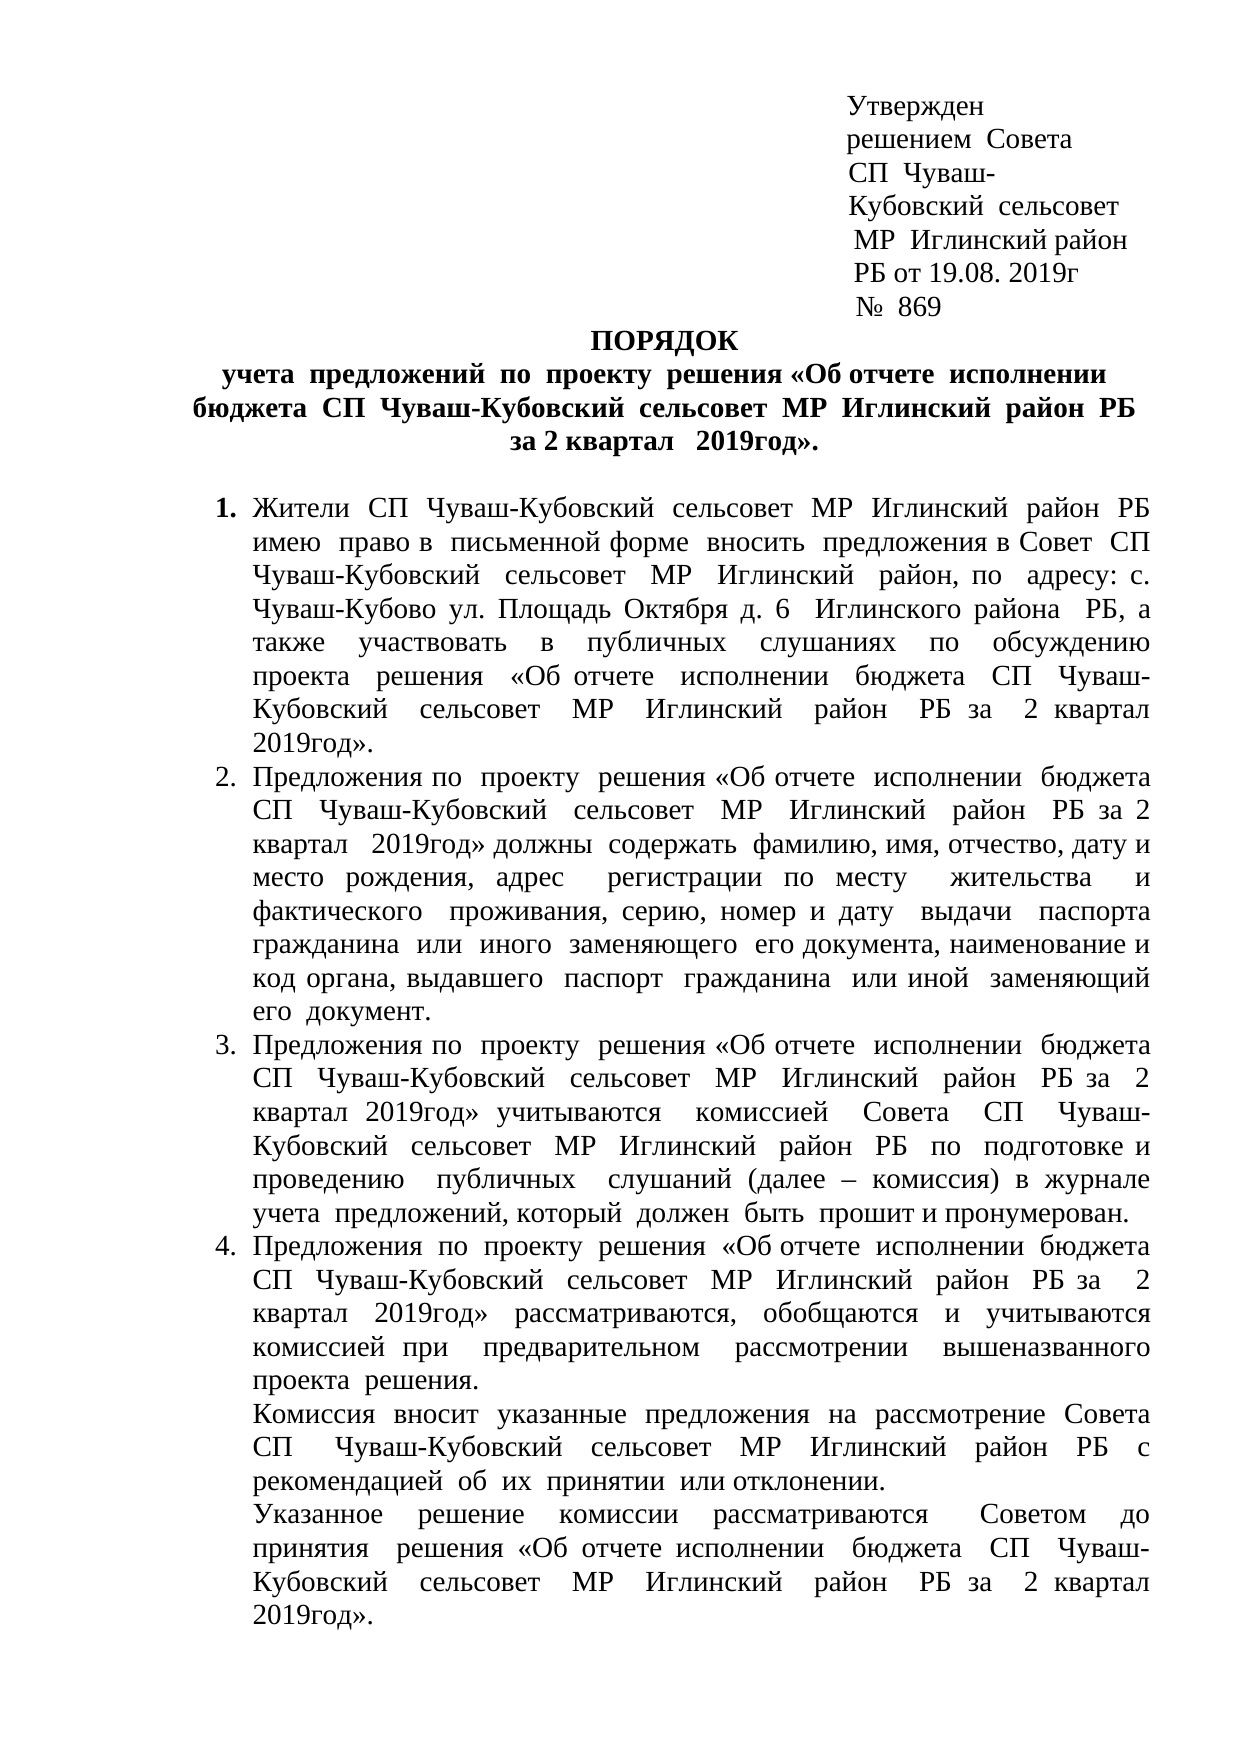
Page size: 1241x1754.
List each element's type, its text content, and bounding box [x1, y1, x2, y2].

text № 869 [177, 289, 1152, 323]
list Предложения по проекту решения «Об отчете исполнении бюджета СП Чуваш-Кубовский сельсовет МР Иглинский район РБ за 2 квартал 2019год» рассматриваются, обобщаются и учитываются комиссией при предварительном рассмотрении вышеназванного проекта решения. [215, 1228, 1152, 1396]
text СП Чуваш- [177, 155, 1152, 188]
list Жители СП Чуваш-Кубовский сельсовет МР Иглинский район РБ имею право в письменной форме вносить предложения в Совет СП Чуваш-Кубовский сельсовет МР Иглинский район, по адресу: с. Чуваш-Кубово ул. Площадь Октября д. 6 Иглинского района РБ, а также участвовать в публичных слушаниях по обсуждению проекта решения «Об отчете исполнении бюджета СП Чуваш-Кубовский сельсовет МР Иглинский район РБ за 2 квартал 2019год». [215, 490, 1152, 759]
text Указанное решение комиссии рассматриваются Советом до принятия решения «Об отчете исполнении бюджета СП Чуваш-Кубовский сельсовет МР Иглинский район РБ за 2 квартал 2019год». [252, 1497, 1152, 1631]
text Кубовский сельсовет [177, 188, 1152, 222]
text учета предложений по проекту решения «Об отчете исполнении бюджета СП Чуваш-Кубовский сельсовет МР Иглинский район РБ за 2 квартал 2019год». [177, 356, 1152, 457]
text Комиссия вносит указанные предложения на рассмотрение Совета СП Чуваш-Кубовский сельсовет МР Иглинский район РБ с рекомендацией об их принятии или отклонении. [252, 1396, 1152, 1497]
list Предложения по проекту решения «Об отчете исполнении бюджета СП Чуваш-Кубовский сельсовет МР Иглинский район РБ за 2 квартал 2019год» должны содержать фамилию, имя, отчество, дату и место рождения, адрес регистрации по месту жительства и фактического проживания, серию, номер и дату выдачи паспорта гражданина или иного заменяющего его документа, наименование и код органа, выдавшего паспорт гражданина или иной заменяющий его документ. [215, 759, 1152, 1027]
text РБ от 19.08. 2019г [177, 256, 1152, 289]
text решением Совета [177, 121, 1152, 155]
list Предложения по проекту решения «Об отчете исполнении бюджета СП Чуваш-Кубовский сельсовет МР Иглинский район РБ за 2 квартал 2019год» учитываются комиссией Совета СП Чуваш-Кубовский сельсовет МР Иглинский район РБ по подготовке и проведению публичных слушаний (далее – комиссия) в журнале учета предложений, который должен быть прошит и пронумерован. [215, 1027, 1152, 1228]
text ПОРЯДОК [177, 323, 1152, 356]
text МР Иглинский район [177, 222, 1152, 256]
text Утвержден [177, 88, 1152, 121]
